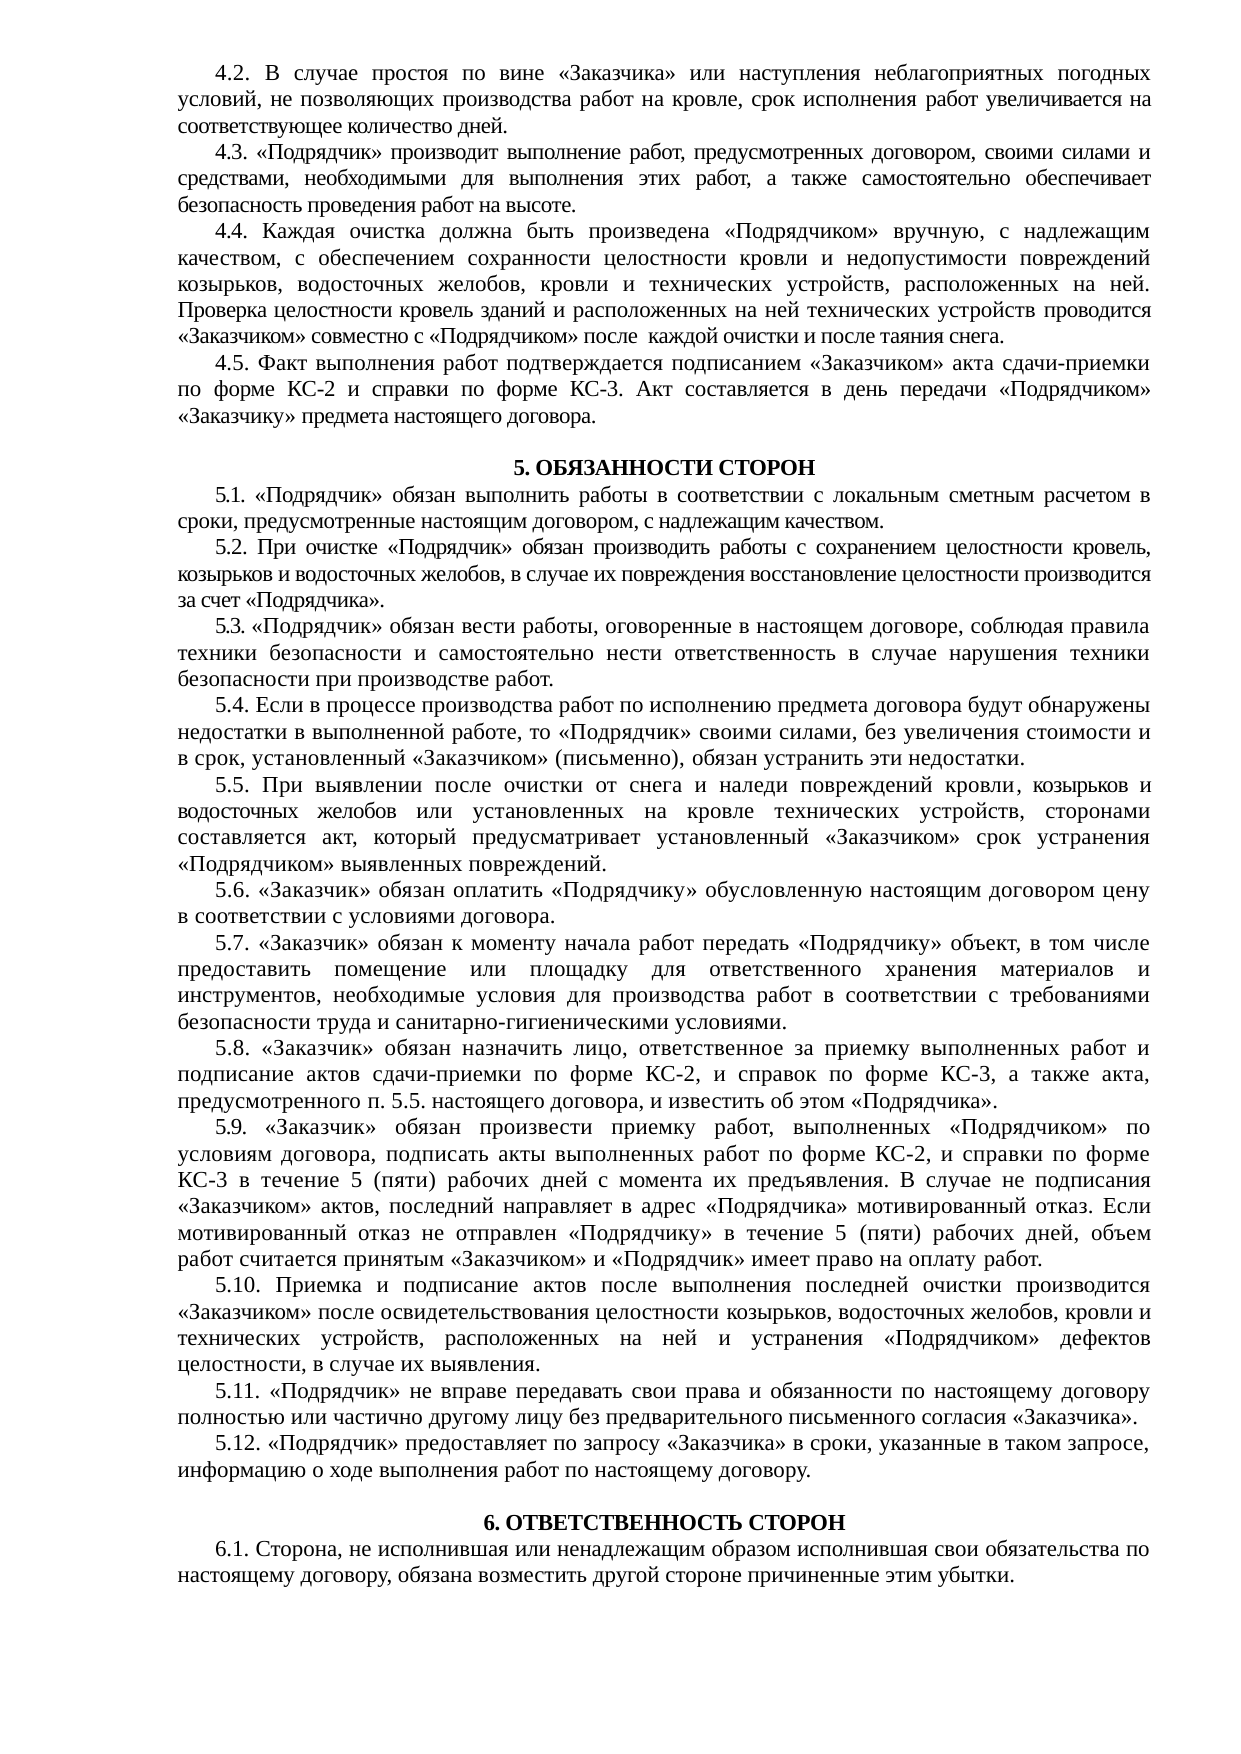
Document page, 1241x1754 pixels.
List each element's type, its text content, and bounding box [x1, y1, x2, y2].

text 5.1. «Подрядчик» обязан выполнить работы в соответствии с локальным сметным расчетом в сроки, предусмотренные настоящим договором, с надлежащим качеством. [177, 481, 1152, 533]
text 5.6. «Заказчик» обязан оплатить «Подрядчику» обусловленную настоящим договором цену в соответствии с условиями договора. [177, 876, 1152, 929]
text 5.8. «Заказчик» обязан назначить лицо, ответственное за приемку выполненных работ и подписание актов сдачи-приемки по форме КС-2, и справок по форме КС-3, а также акта, предусмотренного п. 5.5. настоящего договора, и известить об этом «Подрядчика». [177, 1034, 1152, 1113]
text 6.1. Сторона, не исполнившая или ненадлежащим образом исполнившая свои обязательства по настоящему договору, обязана возместить другой стороне причиненные этим убытки. [177, 1535, 1152, 1588]
text 5.11. «Подрядчик» не вправе передавать свои права и обязанности по настоящему договору полностью или частично другому лицу без предварительного письменного согласия «Заказчика». [177, 1377, 1152, 1429]
text 5.10. Приемка и подписание актов после выполнения последней очистки производится «Заказчиком» после освидетельствования целостности козырьков, водосточных желобов, кровли и технических устройств, расположенных на ней и устранения «Подрядчиком» дефектов целостности, в случае их выявления. [177, 1271, 1152, 1377]
text 5.12. «Подрядчик» предоставляет по запросу «Заказчика» в сроки, указанные в таком запросе, информацию о ходе выполнения работ по настоящему договору. [177, 1429, 1152, 1482]
text 5.7. «Заказчик» обязан к моменту начала работ передать «Подрядчику» объект, в том числе предоставить помещение или площадку для ответственного хранения материалов и инструментов, необходимые условия для производства работ в соответствии с требованиями безопасности труда и санитарно-гигиеническими условиями. [177, 929, 1152, 1034]
text 5.9. «Заказчик» обязан произвести приемку работ, выполненных «Подрядчиком» по условиям договора, подписать акты выполненных работ по форме КС-2, и справки по форме КС-3 в течение 5 (пяти) рабочих дней с момента их предъявления. В случае не подписания «Заказчиком» актов, последний направляет в адрес «Подрядчика» мотивированный отказ. Если мотивированный отказ не отправлен «Подрядчику» в течение 5 (пяти) рабочих дней, объем работ считается принятым «Заказчиком» и «Подрядчик» имеет право на оплату работ. [177, 1113, 1152, 1271]
text 5. ОБЯЗАННОСТИ СТОРОН [177, 454, 1152, 481]
text 4.3. «Подрядчик» производит выполнение работ, предусмотренных договором, своими силами и средствами, необходимыми для выполнения этих работ, а также самостоятельно обеспечивает безопасность проведения работ на высоте. [177, 138, 1152, 217]
text 5.4. Если в процессе производства работ по исполнению предмета договора будут обнаружены недостатки в выполненной работе, то «Подрядчик» своими силами, без увеличения стоимости и в срок, установленный «Заказчиком» (письменно), обязан устранить эти недостатки. [177, 692, 1152, 771]
text 4.4. Каждая очистка должна быть произведена «Подрядчиком» вручную, с надлежащим качеством, с обеспечением сохранности целостности кровли и недопустимости повреждений козырьков, водосточных желобов, кровли и технических устройств, расположенных на ней. Проверка целостности кровель зданий и расположенных на ней технических устройств проводится «Заказчиком» совместно с «Подрядчиком» после каждой очистки и после таяния снега. [177, 217, 1152, 349]
text 6. ОТВЕТСТВЕННОСТЬ СТОРОН [177, 1508, 1152, 1535]
text 4.2. В случае простоя по вине «Заказчика» или наступления неблагоприятных погодных условий, не позволяющих производства работ на кровле, срок исполнения работ увеличивается на соответствующее количество дней. [177, 59, 1152, 138]
text 5.5. При выявлении после очистки от снега и наледи повреждений кровли, козырьков и водосточных желобов или установленных на кровле технических устройств, сторонами составляется акт, который предусматривает установленный «Заказчиком» срок устранения «Подрядчиком» выявленных повреждений. [177, 771, 1152, 876]
text 5.2. При очистке «Подрядчик» обязан производить работы с сохранением целостности кровель, козырьков и водосточных желобов, в случае их повреждения восстановление целостности производится за счет «Подрядчика». [177, 533, 1152, 612]
text 5.3. «Подрядчик» обязан вести работы, оговоренные в настоящем договоре, соблюдая правила техники безопасности и самостоятельно нести ответственность в случае нарушения техники безопасности при производстве работ. [177, 612, 1152, 692]
text 4.5. Факт выполнения работ подтверждается подписанием «Заказчиком» акта сдачи-приемки по форме КС-2 и справки по форме КС-3. Акт составляется в день передачи «Подрядчиком» «Заказчику» предмета настоящего договора. [177, 349, 1152, 428]
